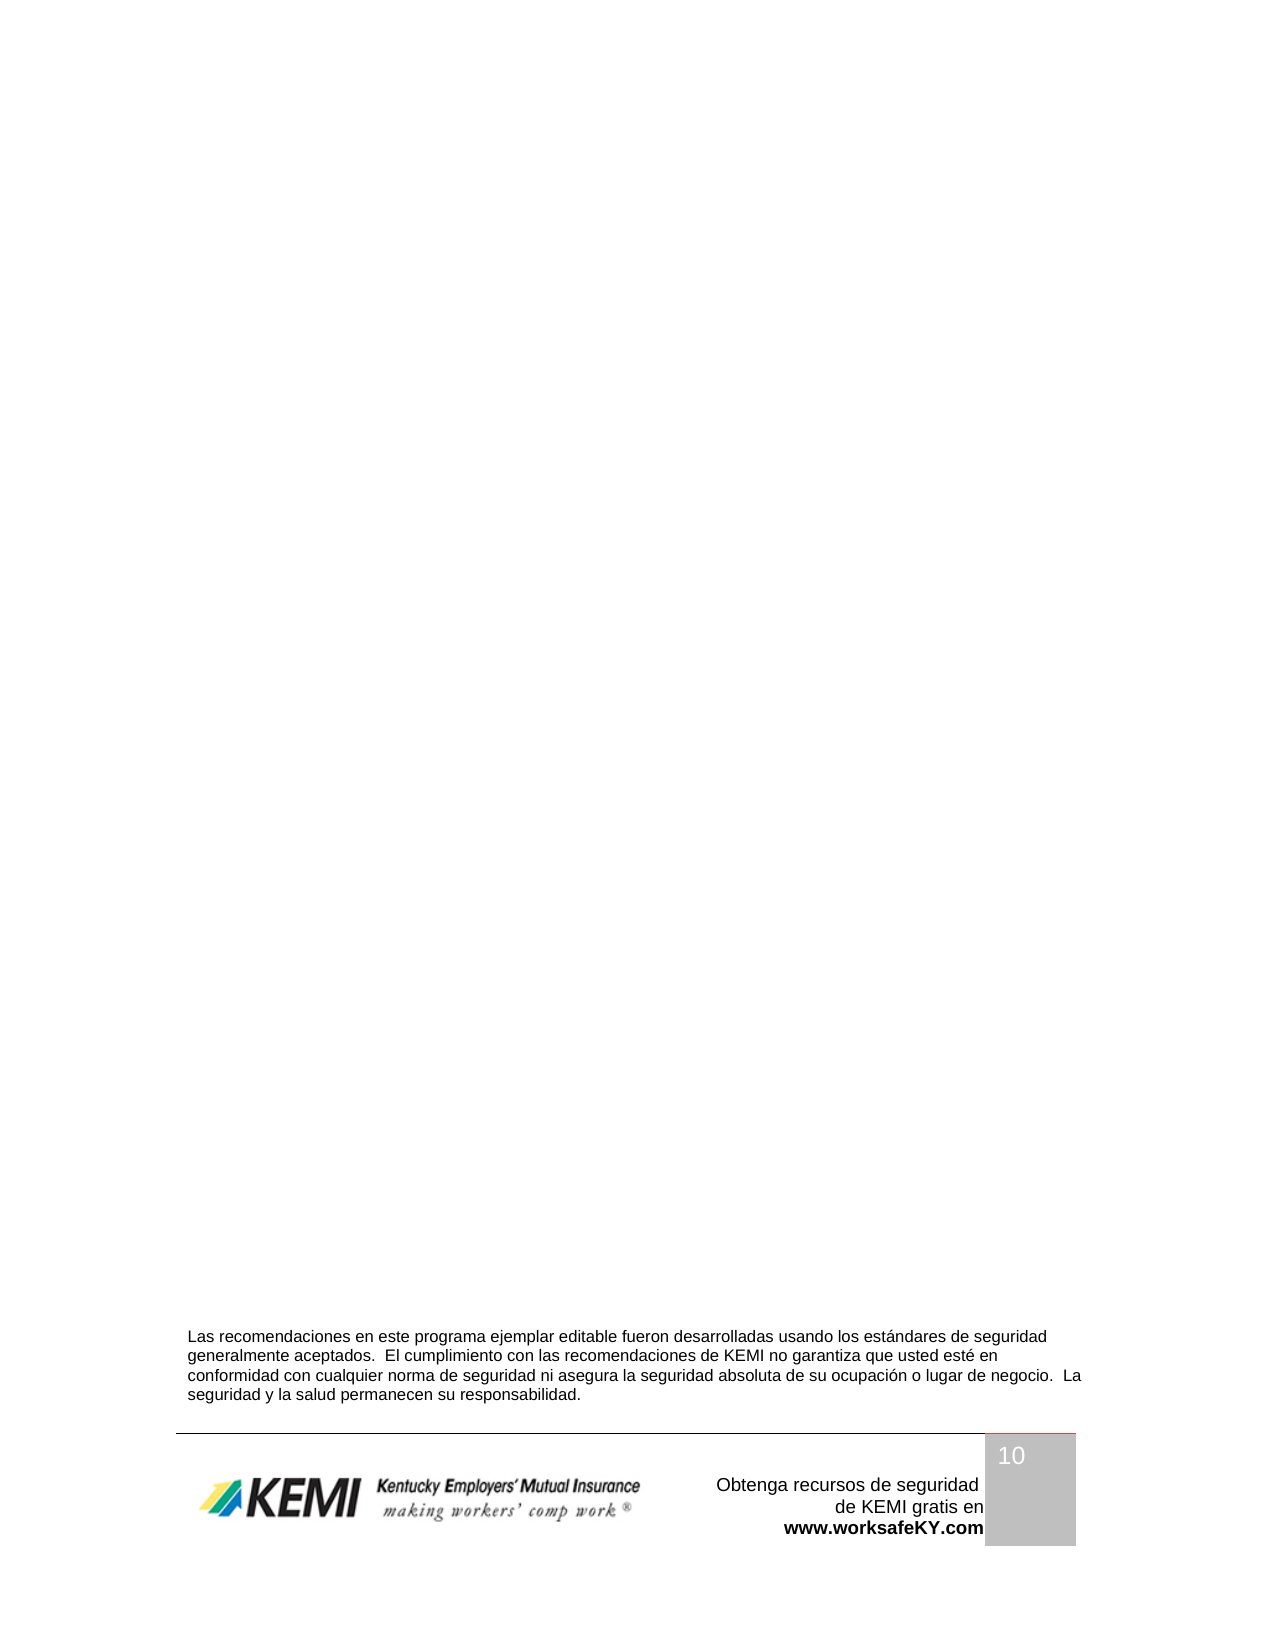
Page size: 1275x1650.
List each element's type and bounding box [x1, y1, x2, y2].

picture [198, 1473, 655, 1523]
